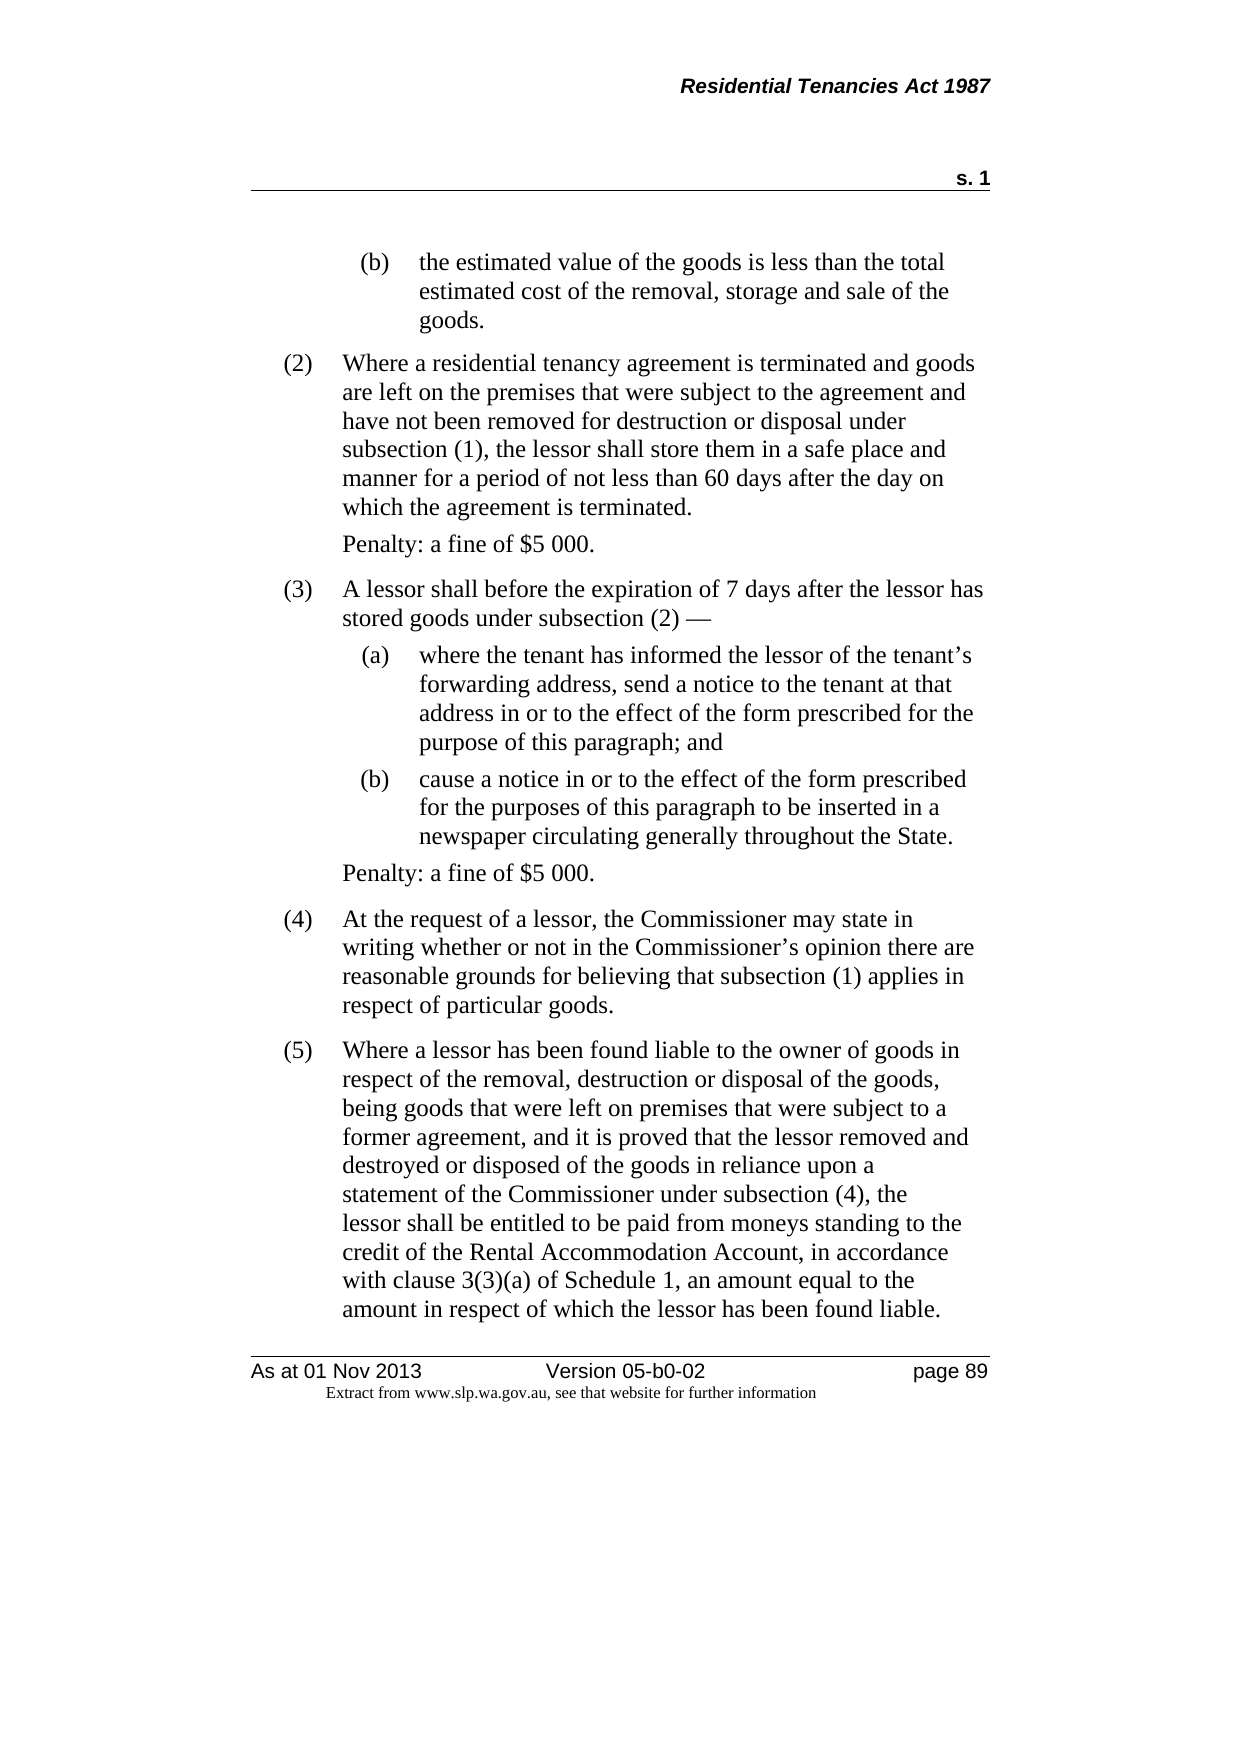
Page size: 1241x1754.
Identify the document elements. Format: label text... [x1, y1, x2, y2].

text Penalty: a fine of $5 000. [251, 858, 990, 887]
text (3) A lessor shall before the expiration of 7 days after the lessor has stored goods under subsection (2) — [251, 574, 990, 632]
text (a) where the tenant has informed the lessor of the tenant’s forwarding address, send a notice to the tenant at that address in or to the effect of the form prescribed for the purpose of this paragraph; and [251, 640, 990, 755]
text (5) Where a lessor has been found liable to the owner of goods in respect of the removal, destruction or disposal of the goods, being goods that were left on premises that were subject to a former agreement, and it is proved that the lessor removed and destroyed or disposed of the goods in reliance upon a statement of the Commissioner under subsection (4), the lessor shall be entitled to be paid from moneys standing to the credit of the Rental Accommodation Account, in accordance with clause 3(3)(a) of Schedule 1, an amount equal to the amount in respect of which the lessor has been found liable. [251, 1035, 990, 1323]
text Penalty: a fine of $5 000. [251, 529, 990, 558]
text (4) At the request of a lessor, the Commissioner may state in writing whether or not in the Commissioner’s opinion there are reasonable grounds for believing that subsection (1) applies in respect of particular goods. [251, 904, 990, 1019]
text (b) the estimated value of the goods is less than the total estimated cost of the removal, storage and sale of the goods. [251, 247, 990, 334]
text (b) cause a notice in or to the effect of the form prescribed for the purposes of this paragraph to be inserted in a newspaper circulating generally throughout the State. [251, 764, 990, 850]
text (2) Where a residential tenancy agreement is terminated and goods are left on the premises that were subject to the agreement and have not been removed for destruction or disposal under subsection (1), the lessor shall store them in a safe place and manner for a period of not less than 60 days after the day on which the agreement is terminated. [251, 348, 990, 521]
